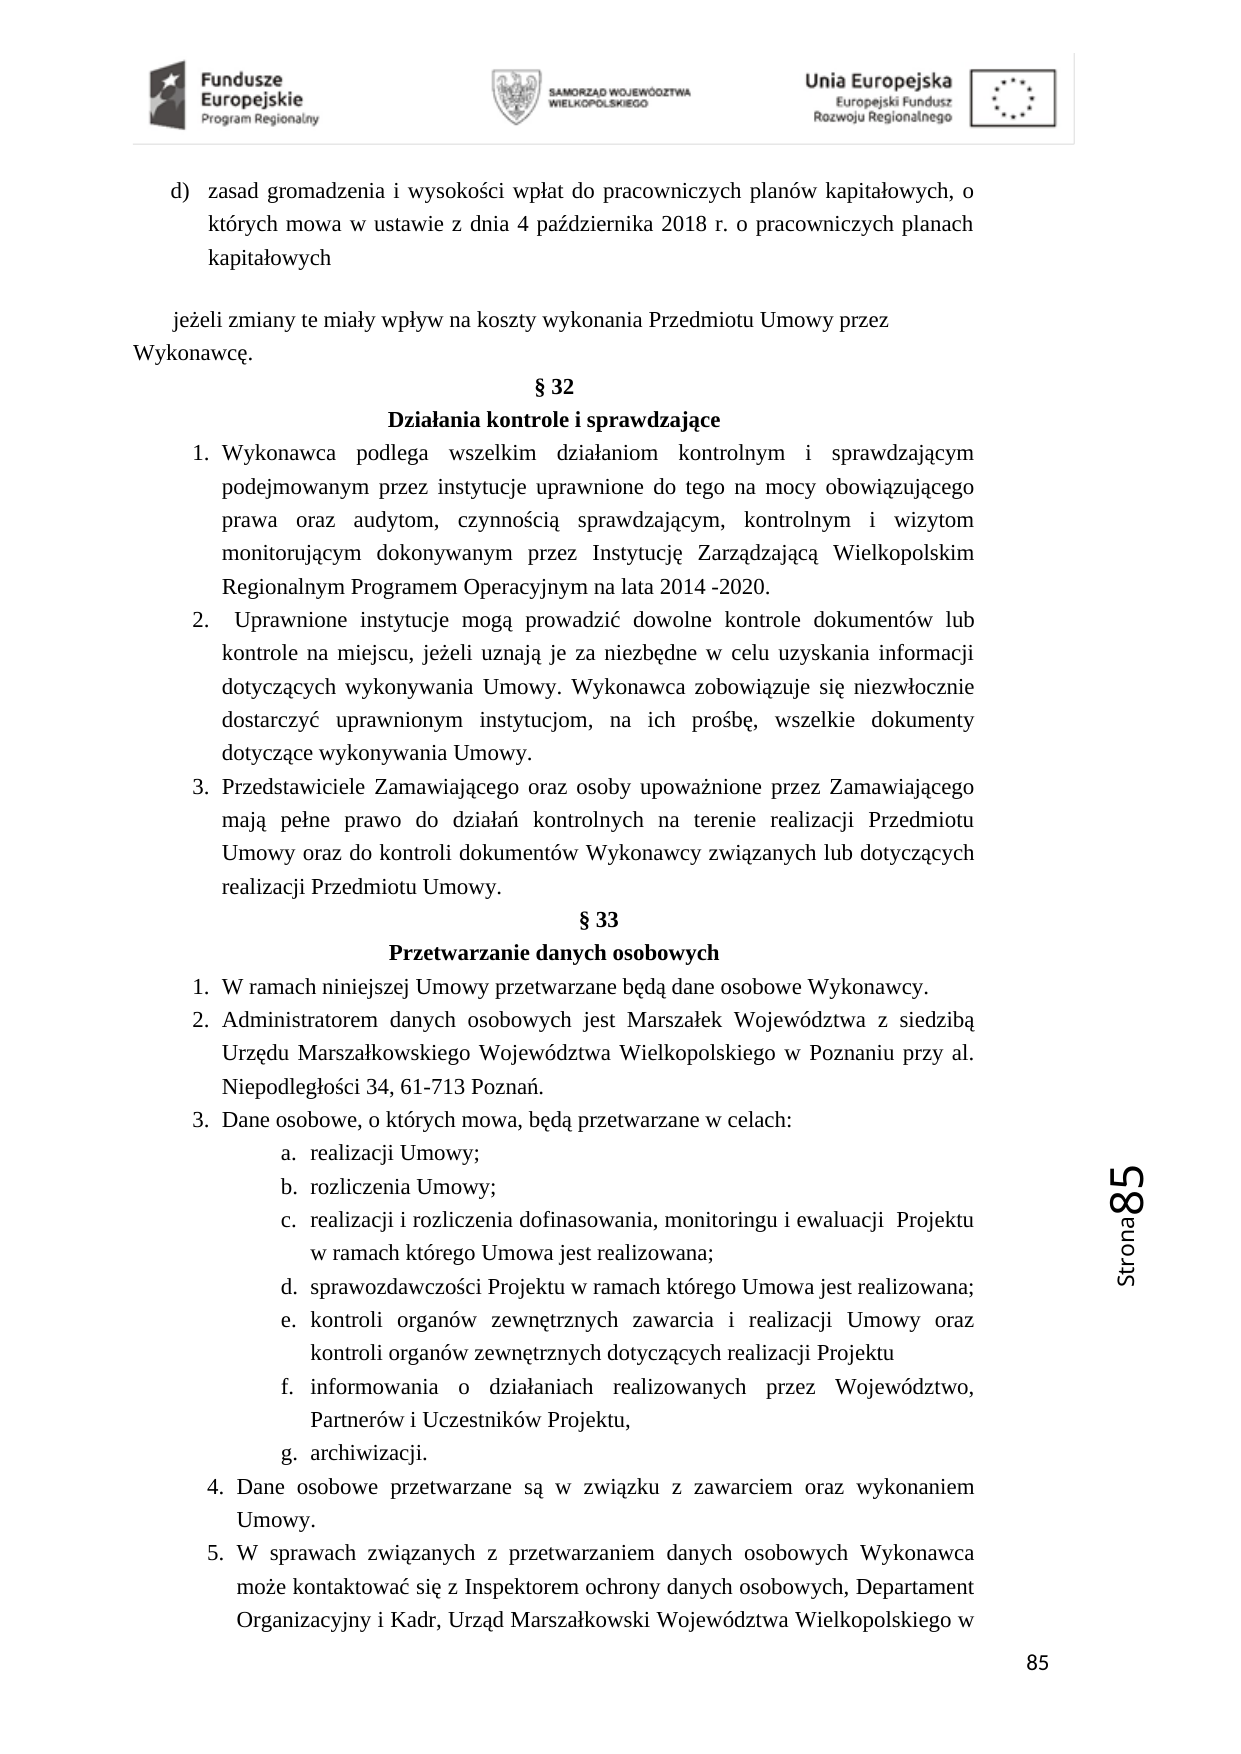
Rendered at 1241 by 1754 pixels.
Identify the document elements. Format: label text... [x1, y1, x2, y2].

text c. realizacji i rozliczenia dofinasowania, monitoringu i ewaluacji Projektu w ramach którego Umowa jest realizowana; [281, 1199, 975, 1266]
text Przetwarzanie danych osobowych [133, 932, 975, 966]
text f. informowania o działaniach realizowanych przez Województwo, Partnerów i Uczestników Projektu, [281, 1366, 975, 1432]
text jeżeli zmiany te miały wpływ na koszty wykonania Przedmiotu Umowy przez Wykonawcę. [133, 299, 975, 366]
text Działania kontrole i sprawdzające [133, 399, 975, 432]
text 1. W ramach niniejszej Umowy przetwarzane będą dane osobowe Wykonawcy. [192, 966, 975, 999]
text 3. Dane osobowe, o których mowa, będą przetwarzane w celach: [192, 1099, 975, 1132]
text g. archiwizacji. [281, 1432, 975, 1466]
list Uprawnione instytucje mogą prowadzić dowolne kontrole dokumentów lub kontrole na miejscu, jeżeli uznają je za niezbędne w celu uzyskania informacji dotyczących wykonywania Umowy. Wykonawca zobowiązuje się niezwłocznie dostarczyć uprawnionym instytucjom, na ich prośbę, wszelkie dokumenty dotyczące wykonywania Umowy. [192, 599, 975, 766]
text 2. Administratorem danych osobowych jest Marszałek Województwa z siedzibą Urzędu Marszałkowskiego Województwa Wielkopolskiego w Poznaniu przy al. Niepodległości 34, 61-713 Poznań. [192, 999, 975, 1099]
list Przedstawiciele Zamawiającego oraz osoby upoważnione przez Zamawiającego mają pełne prawo do działań kontrolnych na terenie realizacji Przedmiotu Umowy oraz do kontroli dokumentów Wykonawcy związanych lub dotyczących realizacji Przedmiotu Umowy. [192, 766, 975, 899]
list Wykonawca podlega wszelkim działaniom kontrolnym i sprawdzającym podejmowanym przez instytucje uprawnione do tego na mocy obowiązującego prawa oraz audytom, czynnością sprawdzającym, kontrolnym i wizytom monitorującym dokonywanym przez Instytucję Zarządzającą Wielkopolskim Regionalnym Programem Operacyjnym na lata 2014 -2020. [192, 432, 975, 599]
list zasad gromadzenia i wysokości wpłat do pracowniczych planów kapitałowych, o których mowa w ustawie z dnia 4 października 2018 r. o pracowniczych planach kapitałowych [170, 170, 975, 270]
text e. kontroli organów zewnętrznych zawarcia i realizacji Umowy oraz kontroli organów zewnętrznych dotyczących realizacji Projektu [281, 1299, 975, 1366]
text § 32 [133, 366, 975, 399]
text § 33 [222, 899, 975, 932]
text d. sprawozdawczości Projektu w ramach którego Umowa jest realizowana; [281, 1266, 975, 1299]
text a. realizacji Umowy; [281, 1132, 975, 1166]
text b. rozliczenia Umowy; [281, 1166, 975, 1199]
picture [132, 53, 1075, 146]
text 4. Dane osobowe przetwarzane są w związku z zawarciem oraz wykonaniem Umowy. [207, 1466, 975, 1532]
